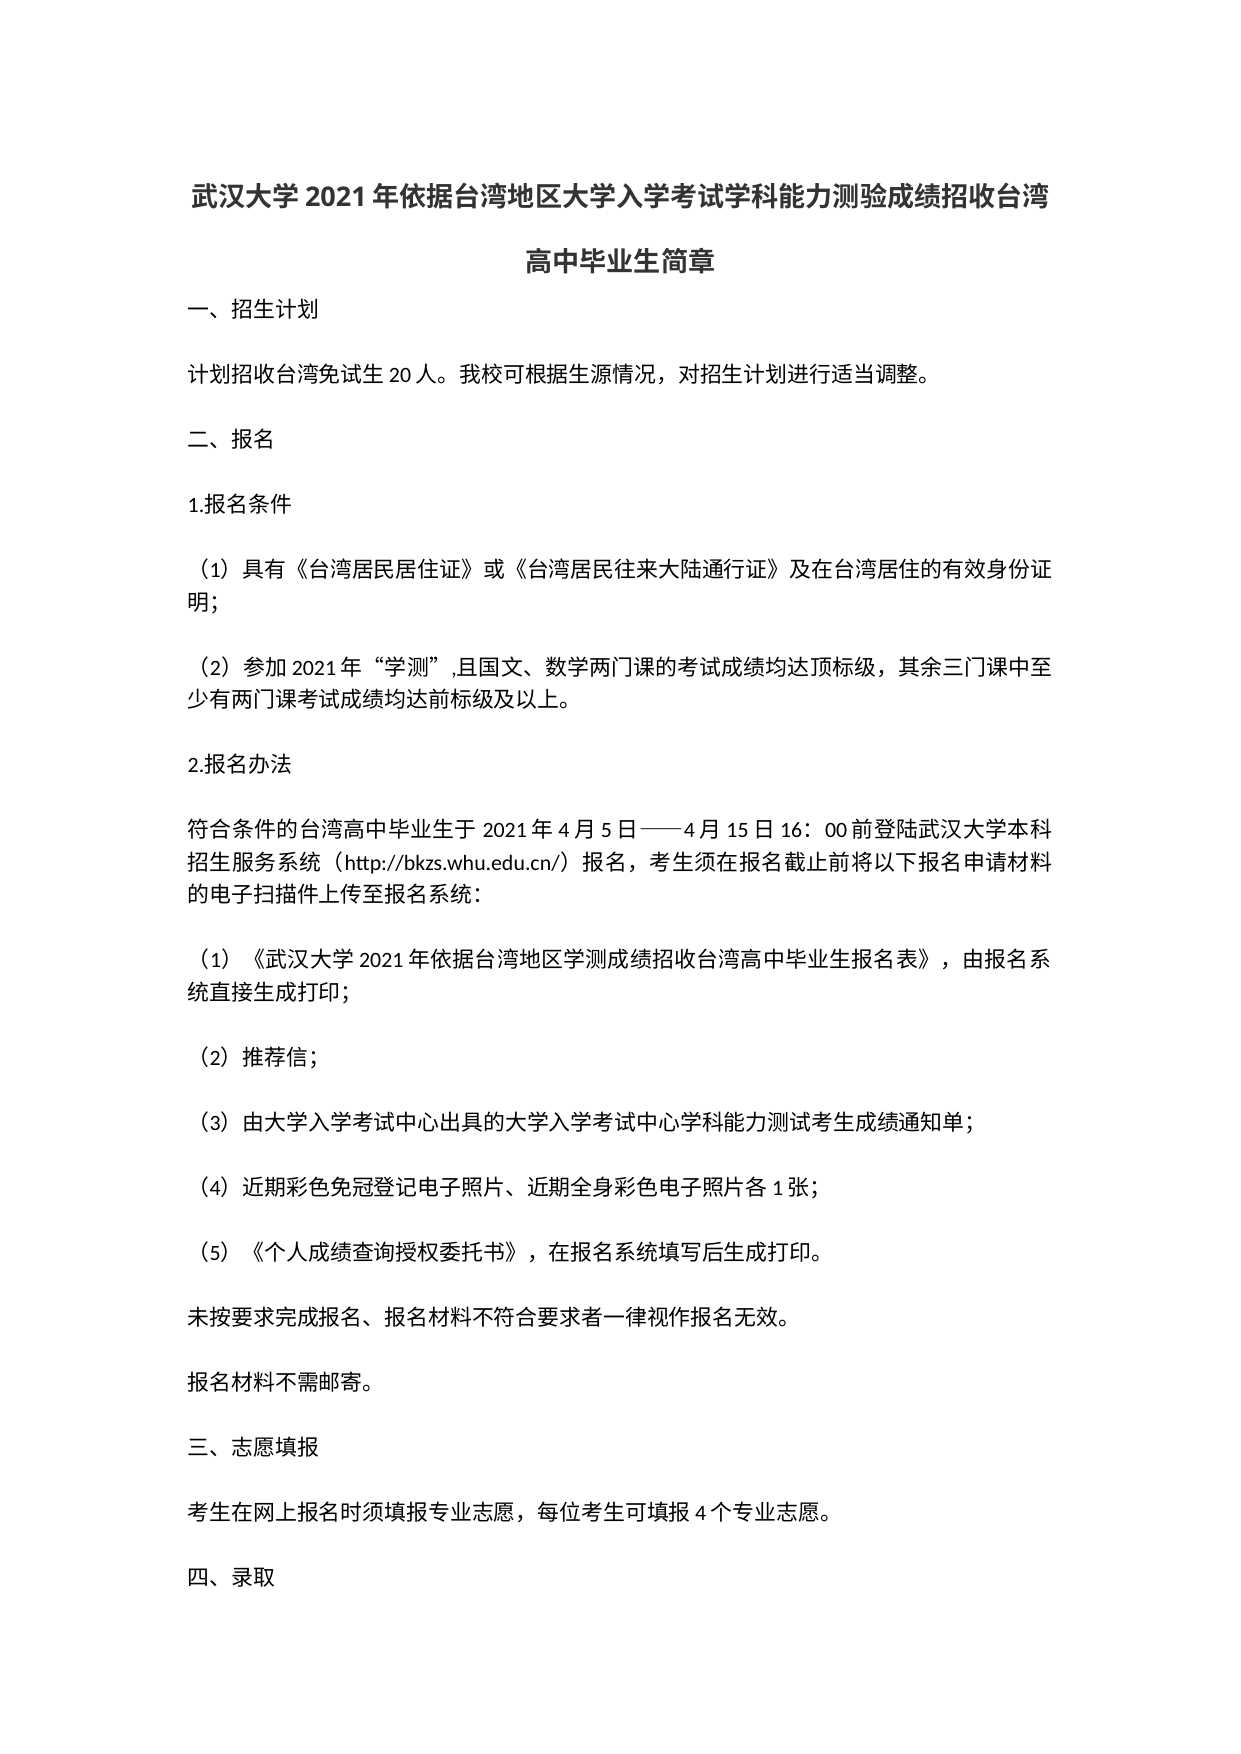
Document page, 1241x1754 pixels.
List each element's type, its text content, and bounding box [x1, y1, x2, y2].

text 报名材料不需邮寄。 [187, 1364, 1053, 1397]
text （2）参加2021年“学测”,且国文、数学两门课的考试成绩均达顶标级，其余三门课中至少有两门课考试成绩均达前标级及以上。 [187, 649, 1053, 714]
text 计划招收台湾免试生20人。我校可根据生源情况，对招生计划进行适当调整。 [187, 357, 1053, 389]
text 2.报名办法 [187, 747, 1053, 779]
subtitle 武汉大学2021年依据台湾地区大学入学考试学科能力测验成绩招收台湾高中毕业生简章 [187, 162, 1053, 292]
text （1）具有《台湾居民居住证》或《台湾居民往来大陆通行证》及在台湾居住的有效身份证明； [187, 552, 1053, 617]
text 1.报名条件 [187, 487, 1053, 519]
text 一、招生计划 [187, 292, 1053, 324]
text 三、志愿填报 [187, 1429, 1053, 1462]
text 二、报名 [187, 422, 1053, 454]
text （3）由大学入学考试中心出具的大学入学考试中心学科能力测试考生成绩通知单； [187, 1104, 1053, 1137]
text 考生在网上报名时须填报专业志愿，每位考生可填报4个专业志愿。 [187, 1494, 1053, 1527]
text 未按要求完成报名、报名材料不符合要求者一律视作报名无效。 [187, 1299, 1053, 1332]
text （2）推荐信； [187, 1039, 1053, 1072]
text （1）《武汉大学2021年依据台湾地区学测成绩招收台湾高中毕业生报名表》，由报名系统直接生成打印； [187, 942, 1053, 1007]
text 四、录取 [187, 1559, 1053, 1592]
text （4）近期彩色免冠登记电子照片、近期全身彩色电子照片各1张； [187, 1169, 1053, 1202]
text （5）《个人成绩查询授权委托书》，在报名系统填写后生成打印。 [187, 1234, 1053, 1267]
text 符合条件的台湾高中毕业生于2021年4月5日——4月15日16：00前登陆武汉大学本科招生服务系统（http://bkzs.whu.edu.cn/）报名，考生须在报名截止前将以下报名申请材料的电子扫描件上传至报名系统： [187, 812, 1053, 909]
